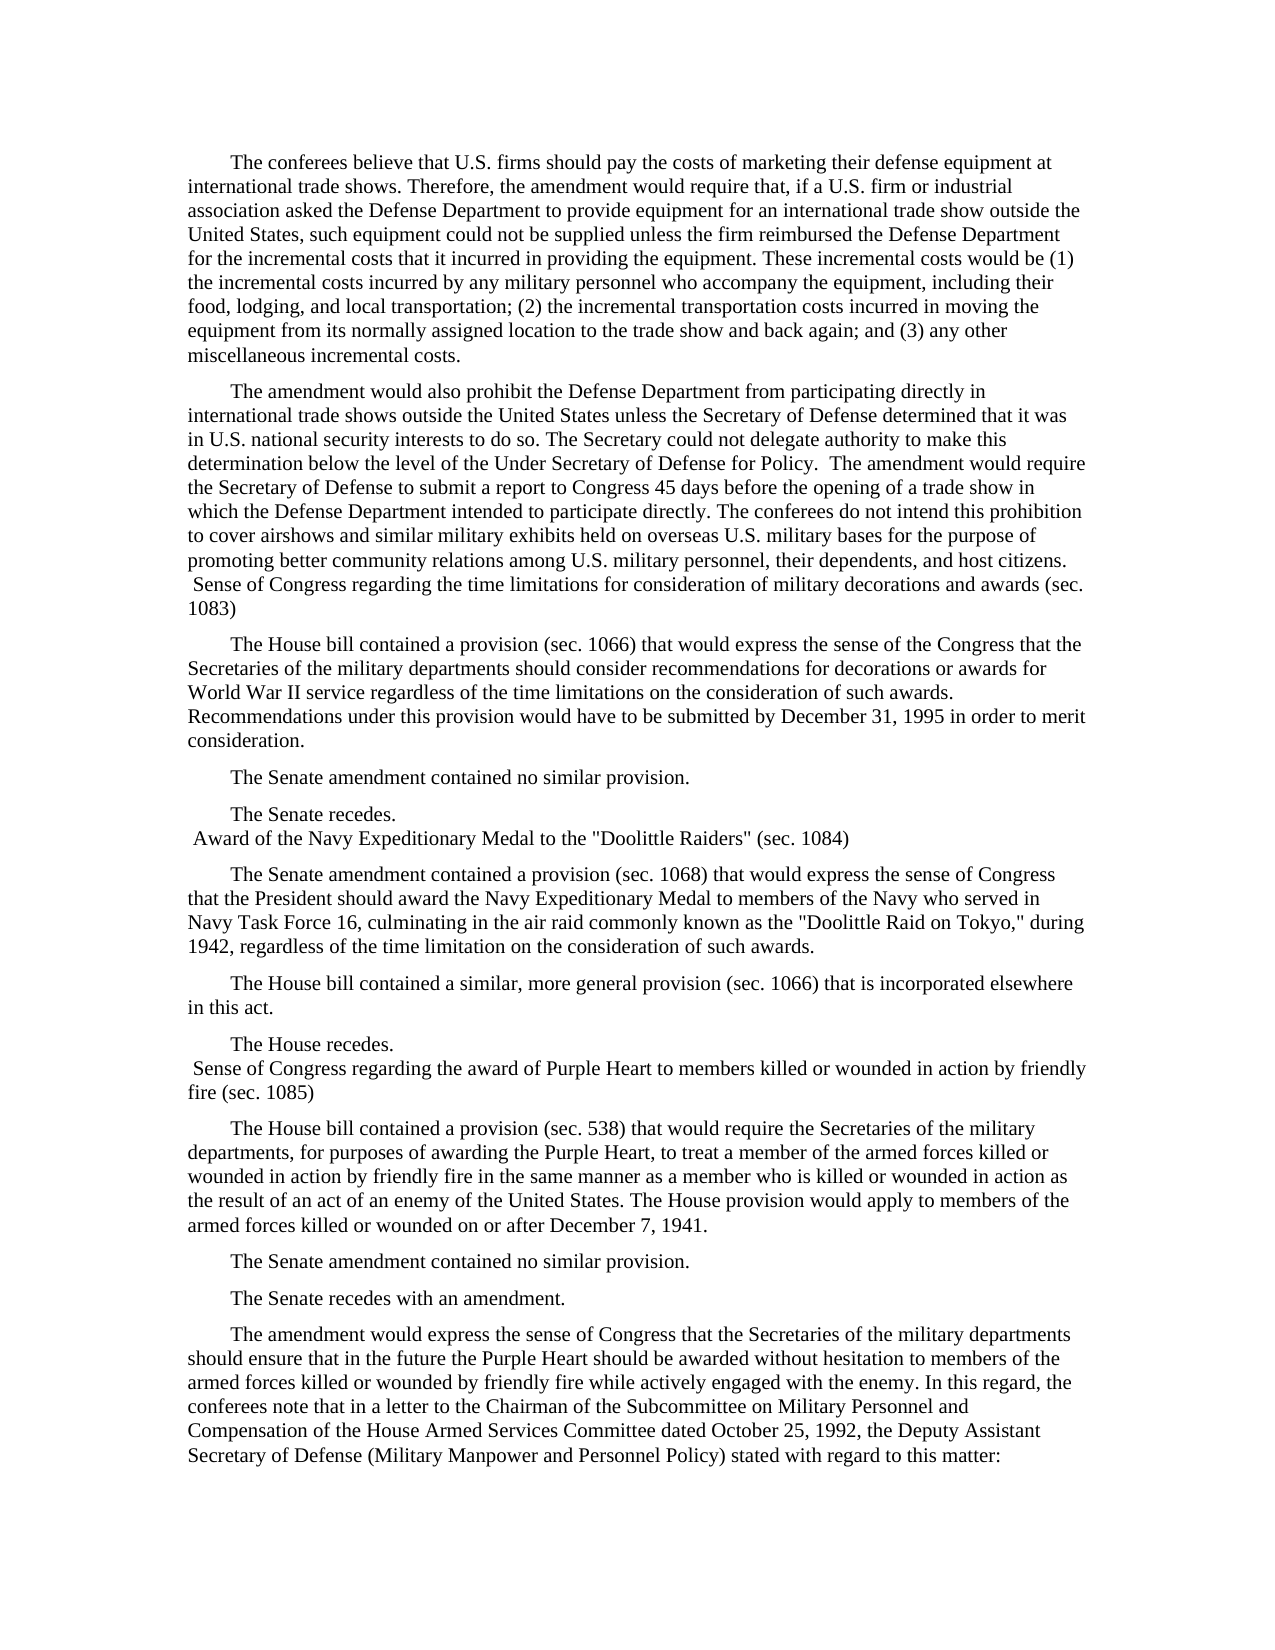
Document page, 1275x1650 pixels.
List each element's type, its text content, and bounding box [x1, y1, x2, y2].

text The conferees believe that U.S. firms should pay the costs of marketing their defense equipment at international trade shows. Therefore, the amendment would require that, if a U.S. firm or industrial association asked the Defense Department to provide equipment for an international trade show outside the United States, such equipment could not be supplied unless the firm reimbursed the Defense Department for the incremental costs that it incurred in providing the equipment. These incremental costs would be (1) the incremental costs incurred by any military personnel who accompany the equipment, including their food, lodging, and local transportation; (2) the incremental transportation costs incurred in moving the equipment from its normally assigned location to the trade show and back again; and (3) any other miscellaneous incremental costs. [187, 150, 1087, 367]
text The Senate amendment contained a provision (sec. 1068) that would express the sense of Congress that the President should award the Navy Expeditionary Medal to members of the Navy who served in Navy Task Force 16, culminating in the air raid commonly known as the "Doolittle Raid on Tokyo," during 1942, regardless of the time limitation on the consideration of such awards. [187, 862, 1087, 958]
text The House bill contained a similar, more general provision (sec. 1066) that is incorporated elsewhere in this act. [187, 971, 1087, 1019]
text Sense of Congress regarding the time limitations for consideration of military decorations and awards (sec. 1083) [187, 572, 1087, 620]
text The amendment would also prohibit the Defense Department from participating directly in international trade shows outside the United States unless the Secretary of Defense determined that it was in U.S. national security interests to do so. The Secretary could not delegate authority to make this determination below the level of the Under Secretary of Defense for Policy. The amendment would require the Secretary of Defense to submit a report to Congress 45 days before the opening of a trade show in which the Defense Department intended to participate directly. The conferees do not intend this prohibition to cover airshows and similar military exhibits held on overseas U.S. military bases for the purpose of promoting better community relations among U.S. military personnel, their dependents, and host citizens. [187, 379, 1087, 572]
text The House bill contained a provision (sec. 1066) that would express the sense of the Congress that the Secretaries of the military departments should consider recommendations for decorations or awards for World War II service regardless of the time limitations on the consideration of such awards. Recommendations under this provision would have to be submitted by December 31, 1995 in order to merit consideration. [187, 632, 1087, 752]
text The amendment would express the sense of Congress that the Secretaries of the military departments should ensure that in the future the Purple Heart should be awarded without hesitation to members of the armed forces killed or wounded by friendly fire while actively engaged with the enemy. In this regard, the conferees note that in a letter to the Chairman of the Subcommittee on Military Personnel and Compensation of the House Armed Services Committee dated October 25, 1992, the Deputy Assistant Secretary of Defense (Military Manpower and Personnel Policy) stated with regard to this matter: [187, 1322, 1087, 1467]
text The Senate recedes with an amendment. [187, 1286, 1087, 1310]
text The Senate amendment contained no similar provision. [187, 1249, 1087, 1273]
text Sense of Congress regarding the award of Purple Heart to members killed or wounded in action by friendly fire (sec. 1085) [187, 1056, 1087, 1104]
text The House recedes. [187, 1032, 1087, 1056]
text Award of the Navy Expeditionary Medal to the "Doolittle Raiders" (sec. 1084) [187, 826, 1087, 850]
text The Senate recedes. [187, 802, 1087, 826]
text The Senate amendment contained no similar provision. [187, 765, 1087, 789]
text The House bill contained a provision (sec. 538) that would require the Secretaries of the military departments, for purposes of awarding the Purple Heart, to treat a member of the armed forces killed or wounded in action by friendly fire in the same manner as a member who is killed or wounded in action as the result of an act of an enemy of the United States. The House provision would apply to members of the armed forces killed or wounded on or after December 7, 1941. [187, 1116, 1087, 1237]
